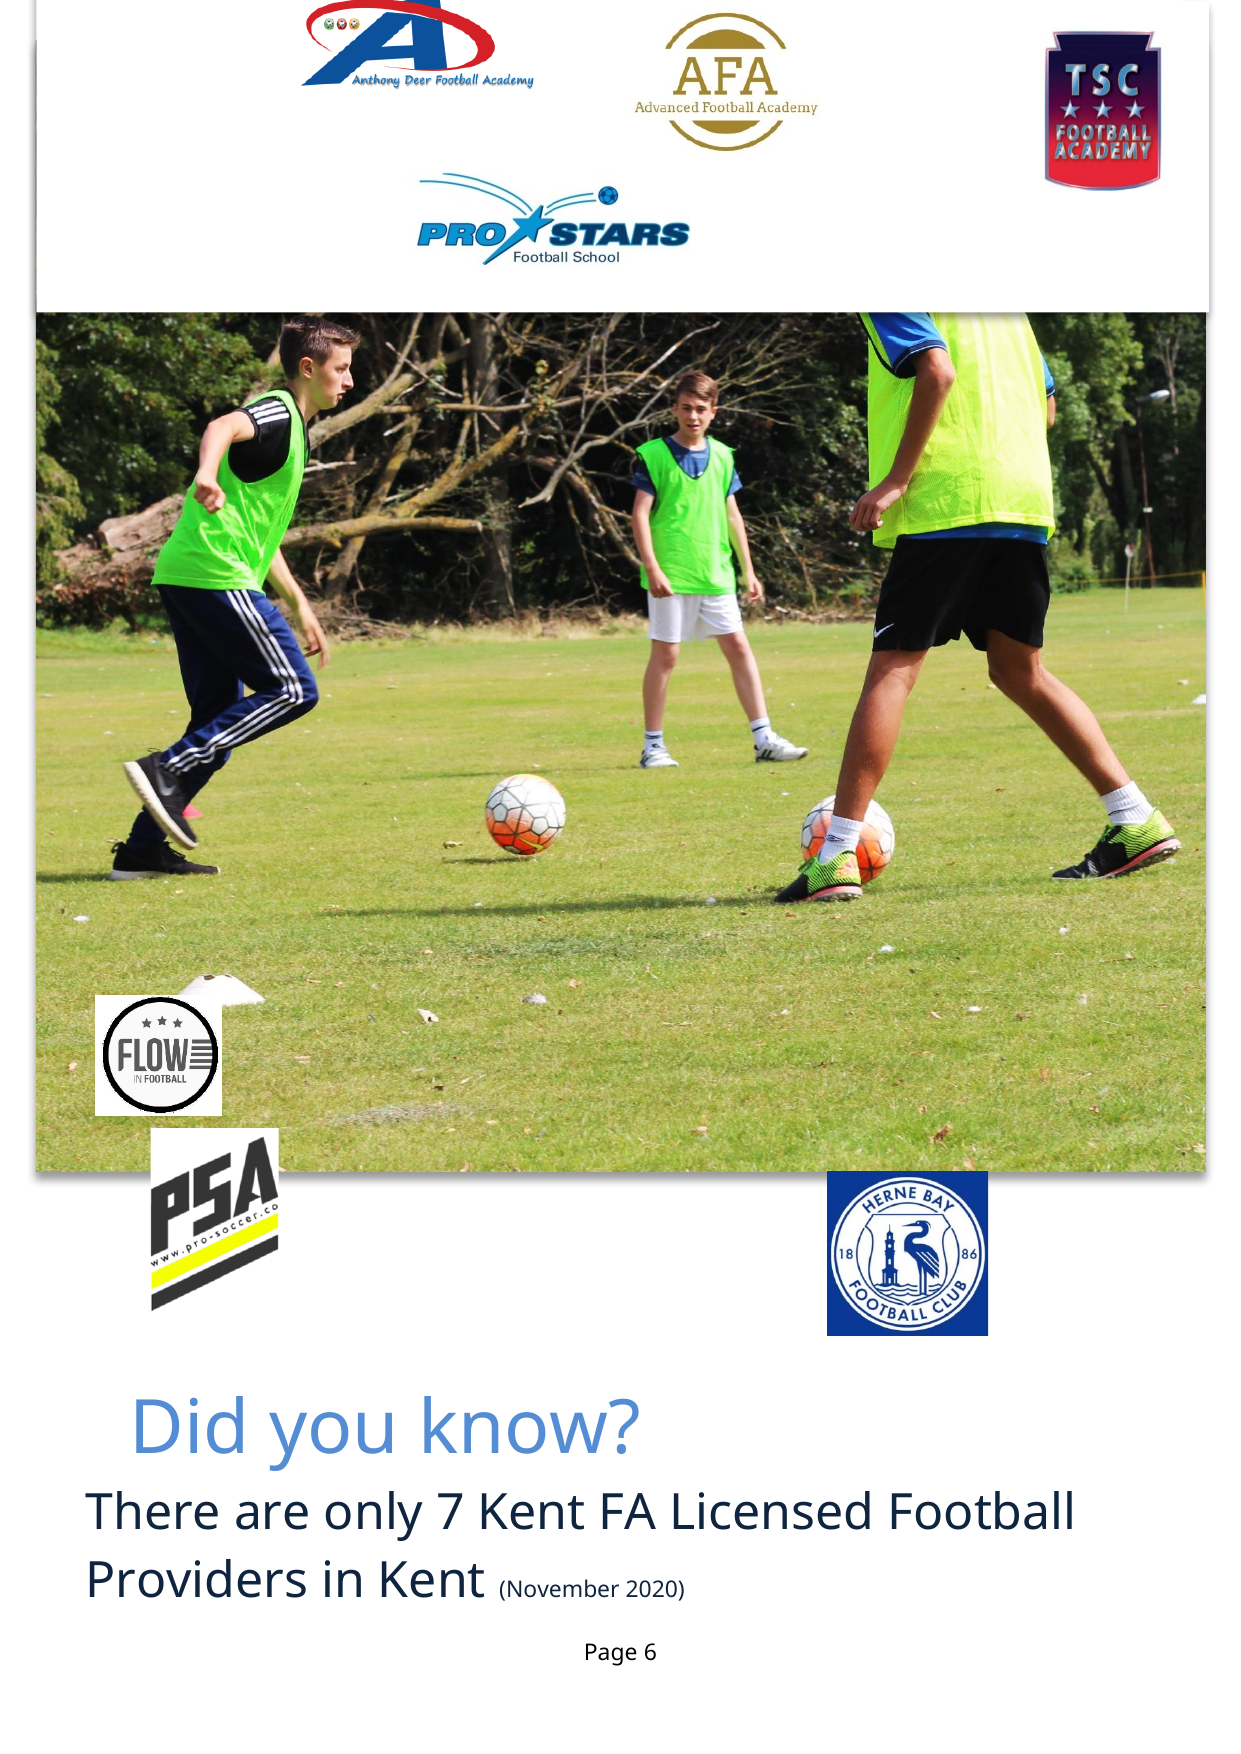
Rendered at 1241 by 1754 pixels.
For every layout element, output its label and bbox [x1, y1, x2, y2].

picture [35, 40, 1206, 1334]
picture [1040, 28, 1165, 191]
picture [406, 171, 700, 282]
picture [295, 0, 541, 105]
picture [624, 5, 827, 156]
